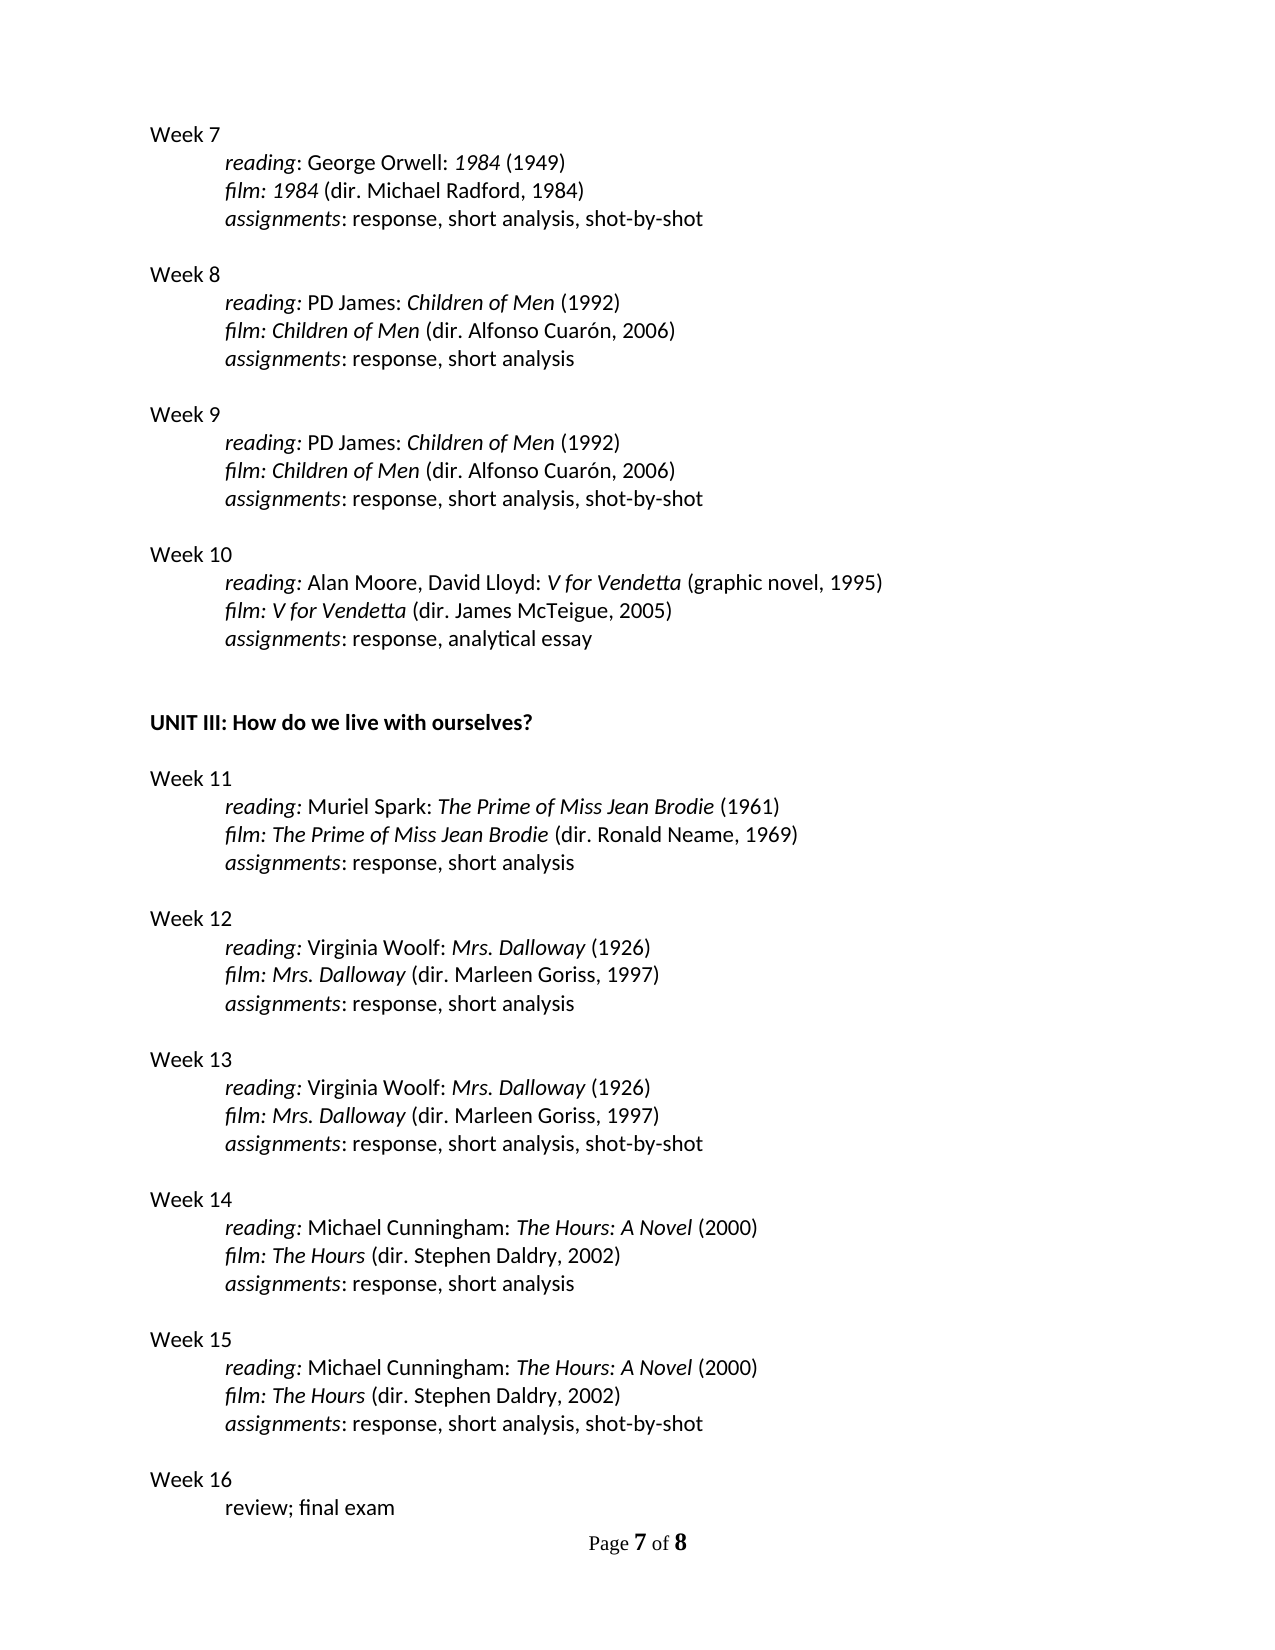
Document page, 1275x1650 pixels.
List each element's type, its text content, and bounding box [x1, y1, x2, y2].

text reading: George Orwell: 1984 (1949) [150, 148, 1125, 176]
text Week 11 [150, 764, 1125, 792]
text assignments: response, short analysis [225, 848, 1125, 877]
text Week 12 [150, 904, 1125, 933]
text assignments: response, short analysis [225, 989, 1125, 1017]
text Week 14 [150, 1185, 1125, 1213]
text Week 10 [150, 540, 1125, 568]
text Week 7 [150, 120, 1125, 148]
text film: Mrs. Dalloway (dir. Marleen Goriss, 1997) [150, 961, 1125, 989]
text assignments: response, short analysis [225, 344, 1125, 372]
text film: The Hours (dir. Stephen Daldry, 2002) [150, 1381, 1125, 1409]
text Week 13 [150, 1045, 1125, 1073]
text reading: Michael Cunningham: The Hours: A Novel (2000) [150, 1213, 1125, 1241]
text assignments: response, short analysis [225, 1269, 1125, 1297]
text Week 8 [150, 260, 1125, 288]
text review; final exam [150, 1493, 1125, 1521]
text reading: Muriel Spark: The Prime of Miss Jean Brodie (1961) [150, 792, 1125, 821]
text assignments: response, analytical essay [225, 624, 1125, 652]
text film: Children of Men (dir. Alfonso Cuarón, 2006) [150, 456, 1125, 484]
text film: 1984 (dir. Michael Radford, 1984) [150, 176, 1125, 204]
text Week 16 [150, 1465, 1125, 1493]
text reading: Alan Moore, David Lloyd: V for Vendetta (graphic novel, 1995) [150, 568, 1125, 596]
text film: Children of Men (dir. Alfonso Cuarón, 2006) [150, 316, 1125, 344]
text reading: PD James: Children of Men (1992) [150, 428, 1125, 456]
text film: The Prime of Miss Jean Brodie (dir. Ronald Neame, 1969) [150, 821, 1125, 848]
text assignments: response, short analysis, shot-by-shot [225, 484, 1125, 512]
text Week 9 [150, 400, 1125, 428]
text assignments: response, short analysis, shot-by-shot [225, 204, 1125, 232]
text film: Mrs. Dalloway (dir. Marleen Goriss, 1997) [150, 1101, 1125, 1129]
text reading: Michael Cunningham: The Hours: A Novel (2000) [150, 1353, 1125, 1381]
text assignments: response, short analysis, shot-by-shot [225, 1409, 1125, 1437]
text reading: PD James: Children of Men (1992) [150, 288, 1125, 316]
text reading: Virginia Woolf: Mrs. Dalloway (1926) [150, 1073, 1125, 1101]
text assignments: response, short analysis, shot-by-shot [225, 1129, 1125, 1157]
text film: V for Vendetta (dir. James McTeigue, 2005) [150, 596, 1125, 624]
text reading: Virginia Woolf: Mrs. Dalloway (1926) [150, 933, 1125, 961]
text film: The Hours (dir. Stephen Daldry, 2002) [150, 1241, 1125, 1269]
text UNIT III: How do we live with ourselves? [150, 708, 1125, 736]
text Week 15 [150, 1325, 1125, 1353]
